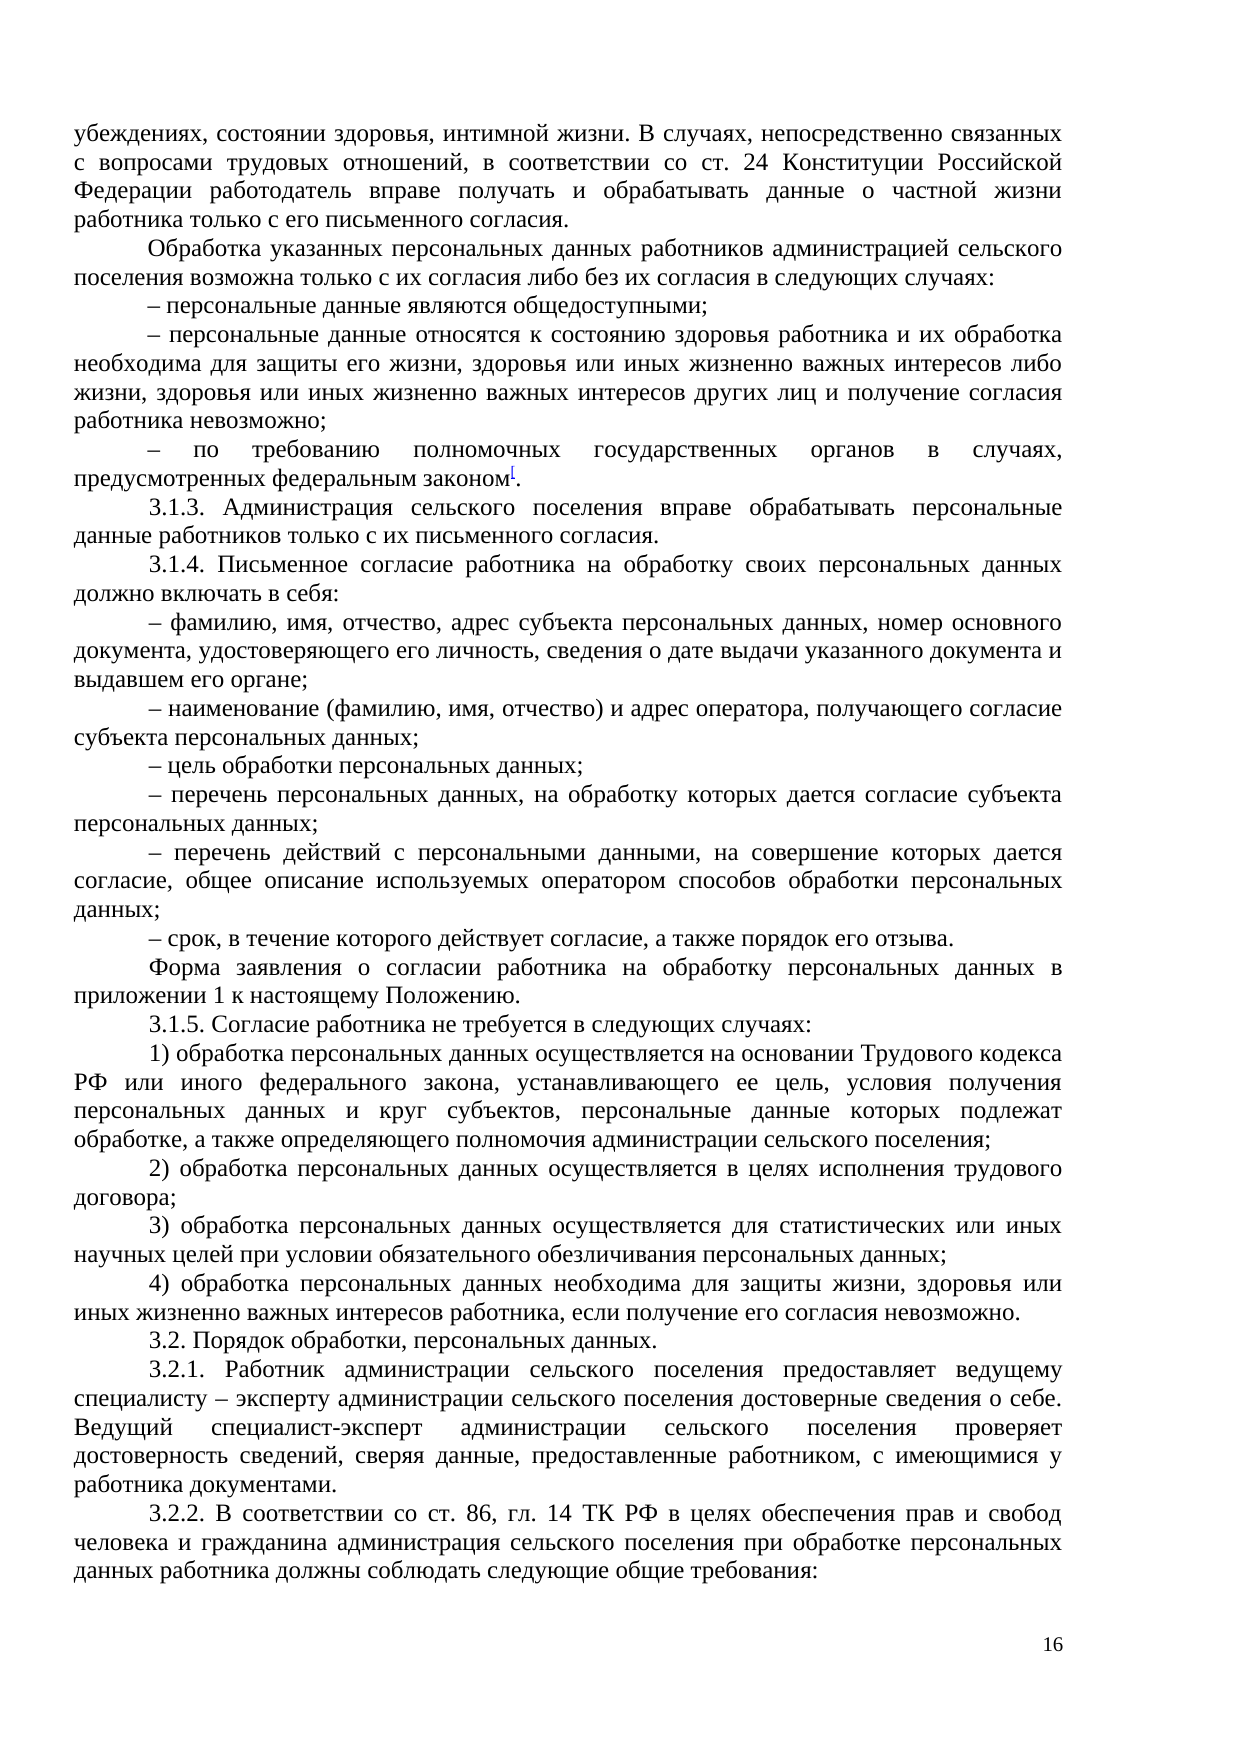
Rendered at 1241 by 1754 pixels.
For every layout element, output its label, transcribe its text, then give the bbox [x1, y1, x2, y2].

text 3.2.2. В соответствии со ст. 86, гл. 14 ТК РФ в целях обеспечения прав и свобод человека и гражданина администрация сельского поселения при обработке персональных данных работника должны соблюдать следующие общие требования: [74, 1498, 1063, 1584]
text – персональные данные являются общедоступными; [74, 291, 1063, 319]
text Обработка указанных персональных данных работников администрацией сельского поселения возможна только с их согласия либо без их согласия в следующих случаях: [74, 233, 1063, 291]
text – фамилию, имя, отчество, адрес субъекта персональных данных, номер основного документа, удостоверяющего его личность, сведения о дате выдачи указанного документа и выдавшем его органе; [74, 607, 1063, 693]
text – по требованию полномочных государственных органов в случаях, предусмотренных федеральным законом[. [74, 434, 1063, 492]
text 2) обработка персональных данных осуществляется в целях исполнения трудового договора; [74, 1153, 1063, 1211]
text – цель обработки персональных данных; [74, 751, 1063, 779]
text – перечень действий с персональными данными, на совершение которых дается согласие, общее описание используемых оператором способов обработки персональных данных; [74, 837, 1063, 923]
text 3.1.3. Администрация сельского поселения вправе обрабатывать персональные данные работников только с их письменного согласия. [74, 492, 1063, 549]
text 1) обработка персональных данных осуществляется на основании Трудового кодекса РФ или иного федерального закона, устанавливающего ее цель, условия получения персональных данных и круг субъектов, персональные данные которых подлежат обработке, а также определяющего полномочия администрации сельского поселения; [74, 1038, 1063, 1153]
text 3.1.4. Письменное согласие работника на обработку своих персональных данных должно включать в себя: [74, 549, 1063, 607]
text 3.2. Порядок обработки, персональных данных. [74, 1326, 1063, 1354]
text – персональные данные относятся к состоянию здоровья работника и их обработка необходима для защиты его жизни, здоровья или иных жизненно важных интересов либо жизни, здоровья или иных жизненно важных интересов других лиц и получение согласия работника невозможно; [74, 319, 1063, 434]
text – срок, в течение которого действует согласие, а также порядок его отзыва. [74, 923, 1063, 952]
text – перечень персональных данных, на обработку которых дается согласие субъекта персональных данных; [74, 779, 1063, 837]
text – наименование (фамилию, имя, отчество) и адрес оператора, получающего согласие субъекта персональных данных; [74, 693, 1063, 751]
text 3) обработка персональных данных осуществляется для статистических или иных научных целей при условии обязательного обезличивания персональных данных; [74, 1211, 1063, 1268]
text 3.2.1. Работник администрации сельского поселения предоставляет ведущему специалисту – эксперту администрации сельского поселения достоверные сведения о себе. Ведущий специалист-эксперт администрации сельского поселения проверяет достоверность сведений, сверяя данные, предоставленные работником, с имеющимися у работника документами. [74, 1354, 1063, 1498]
text 3.1.5. Согласие работника не требуется в следующих случаях: [74, 1009, 1063, 1038]
text 4) обработка персональных данных необходима для защиты жизни, здоровья или иных жизненно важных интересов работника, если получение его согласия невозможно. [74, 1268, 1063, 1326]
text Форма заявления о согласии работника на обработку персональных данных в приложении 1 к настоящему Положению. [74, 952, 1063, 1009]
